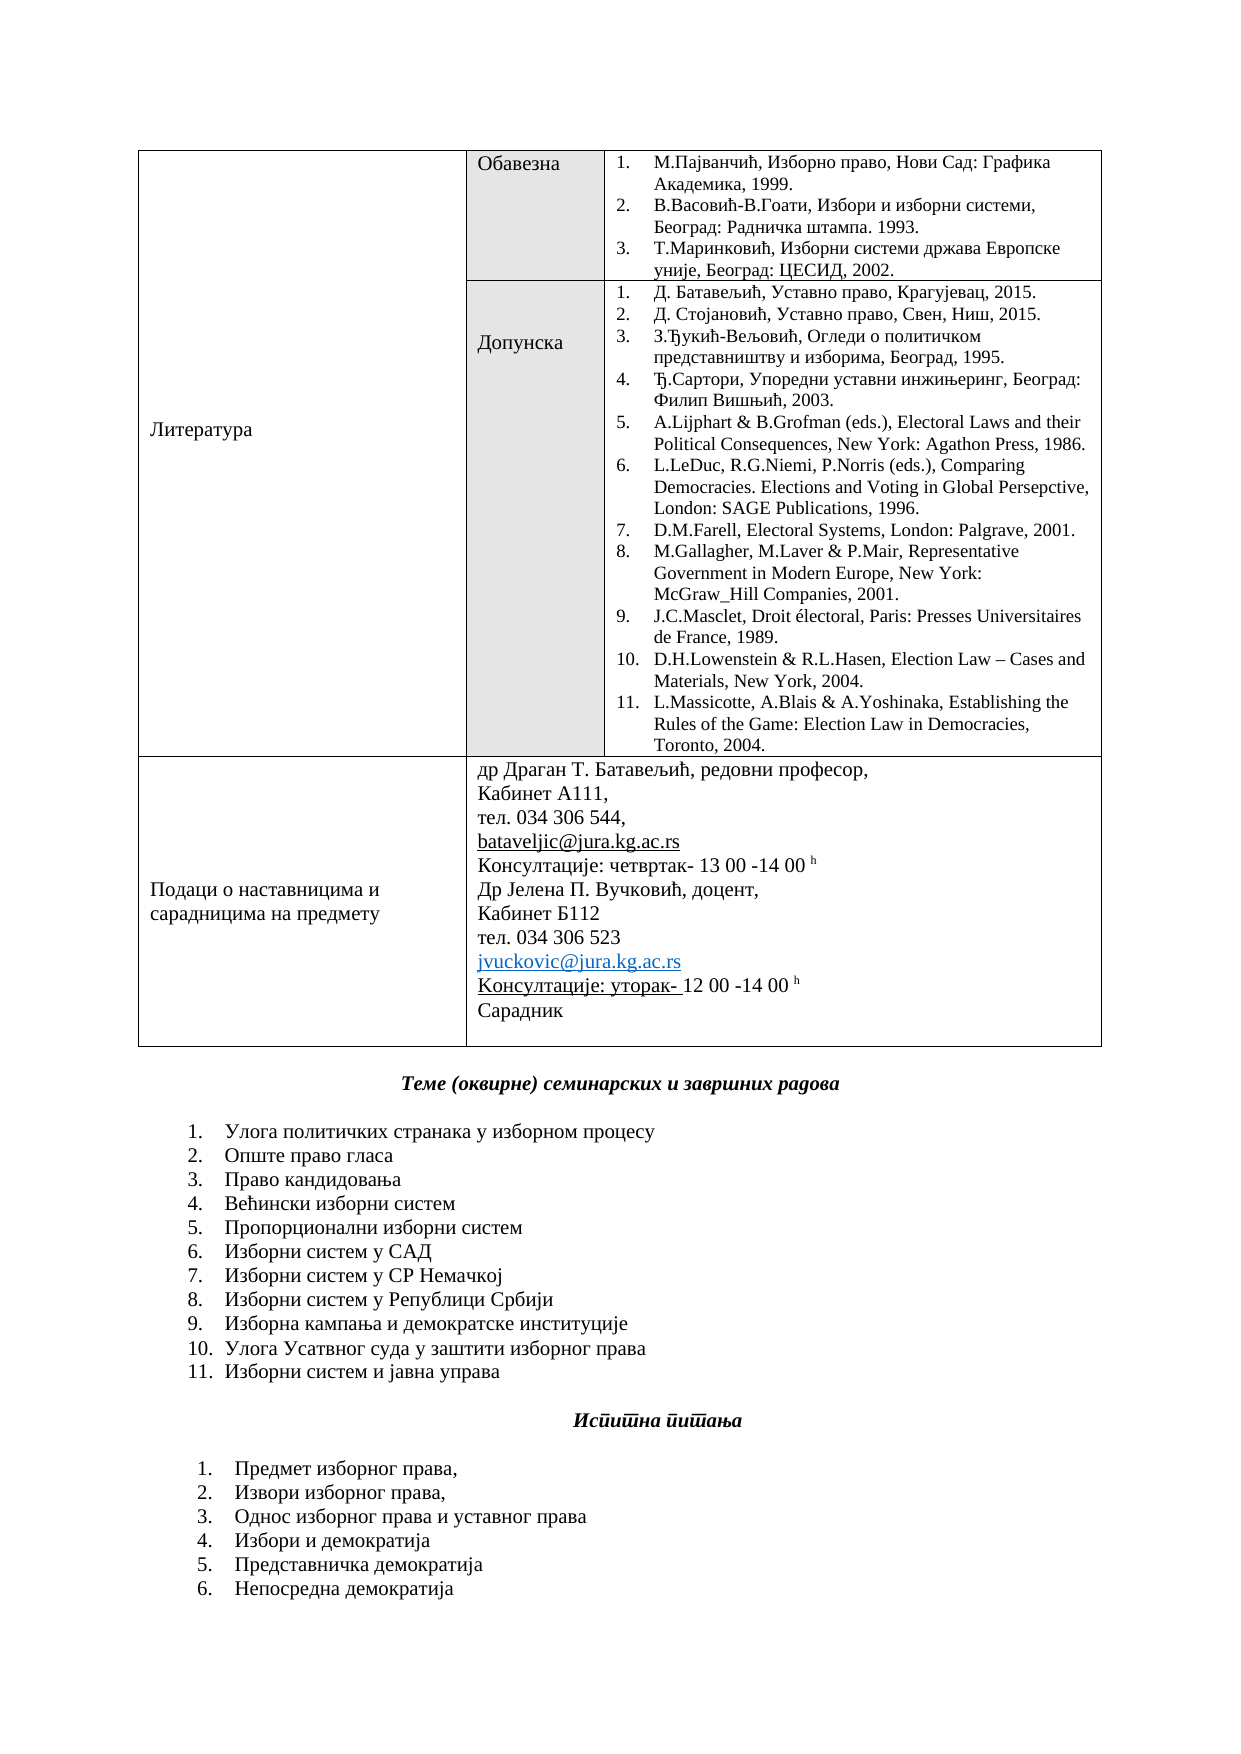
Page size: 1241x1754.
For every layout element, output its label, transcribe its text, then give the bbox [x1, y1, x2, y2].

table_cell Допунска [467, 281, 604, 756]
list Изборна кампања и демократске институције [187, 1311, 1090, 1335]
list Непосредна демократија [197, 1576, 1090, 1600]
list Изборни систем у Републици Србији [187, 1287, 1090, 1311]
list Представничка демократија [197, 1552, 1090, 1576]
table_cell Литература [139, 151, 466, 756]
table_cell Д. Батавељић, Уставно право, Крагујевац, 2015. Д. Стојановић, Уставно право, Свен, Ниш, 2015. З.Ђукић-Вељовић, Огледи о политичком представништву и изборима, Београд, 1995. Ђ.Сартори, Упоредни уставни инжињеринг, Београд: Филип Вишњић, 2003. A.Lijphart & B.Grofman (eds.), Electoral Laws and their Political Consequences, New York: Agathon Press, 1986. L.LeDuc, R.G.Niemi, P.Norris (eds.), Comparing Democracies. Elections and Voting in Global Persepctive, London: SAGE Publications, 1996. D.M.Farell, Electoral Systems, London: Palgrave, 2001. M.Gallagher, M.Laver & P.Mair, Representative Government in Modern Europe, New York: McGraw_Hill Companies, 2001. J.C.Masclet, Droit électoral, Paris: Presses Universitaires de France, 1989. D.H.Lowenstein & R.L.Hasen, Election Law – Cases and Materials, New York, 2004. L.Massicotte, A.Blais & A.Yoshinaka, Establishing the Rules of the Game: Election Law in Democracies, Toronto, 2004. [605, 281, 1101, 756]
list Изборни систем у СР Немачкој [187, 1263, 1090, 1287]
table_cell Обавезна [467, 151, 604, 280]
text Испитна питања [150, 1408, 1090, 1432]
table_cell Подаци о наставницима и сарадницима на предмету [139, 757, 466, 1046]
list Извори изборног права, [197, 1480, 1090, 1504]
list Право кандидовања [187, 1167, 1090, 1191]
list Предмет изборног права, [197, 1456, 1090, 1480]
text Теме (оквирне) семинарских и завршних радова [150, 1071, 1090, 1095]
list Опште право гласа [187, 1143, 1090, 1167]
table_cell др Драган Т. Батавељић, редовни професор, Кабинет А111, тел. 034 306 544, bataveljic@jura.kg.ac.rs Консултације: четвртак- 13 00 -14 00 h Др Јелена П. Вучковић, доцент, Кабинет Б112 тел. 034 306 523 jvuckovic@jura.kg.ac.rs Kонсултације: уторак- 12 00 -14 00 h Сарадник [467, 757, 1101, 1046]
list Улога Усатвног суда у заштити изборног права [187, 1335, 1090, 1359]
list Изборни систем и јавна управа [187, 1359, 1090, 1383]
list Улога политичких странака у изборном процесу [187, 1119, 1090, 1143]
table_cell M.Пајванчић, Изборно правo, Нови Сад: Графика Академика, 1999. В.Васовић-В.Гоати, Избори и изборни системи, Београд: Радничка штампа. 1993. Т.Маринковић, Изборни системи држава Европске уније, Београд: ЦЕСИД, 2002. [605, 151, 1101, 280]
list Избори и демократија [197, 1528, 1090, 1552]
list Однос изборног права и уставног права [197, 1504, 1090, 1528]
list Пропорционални изборни систем [187, 1215, 1090, 1239]
list Изборни систем у САД [187, 1239, 1090, 1263]
list Већински изборни систем [187, 1191, 1090, 1215]
